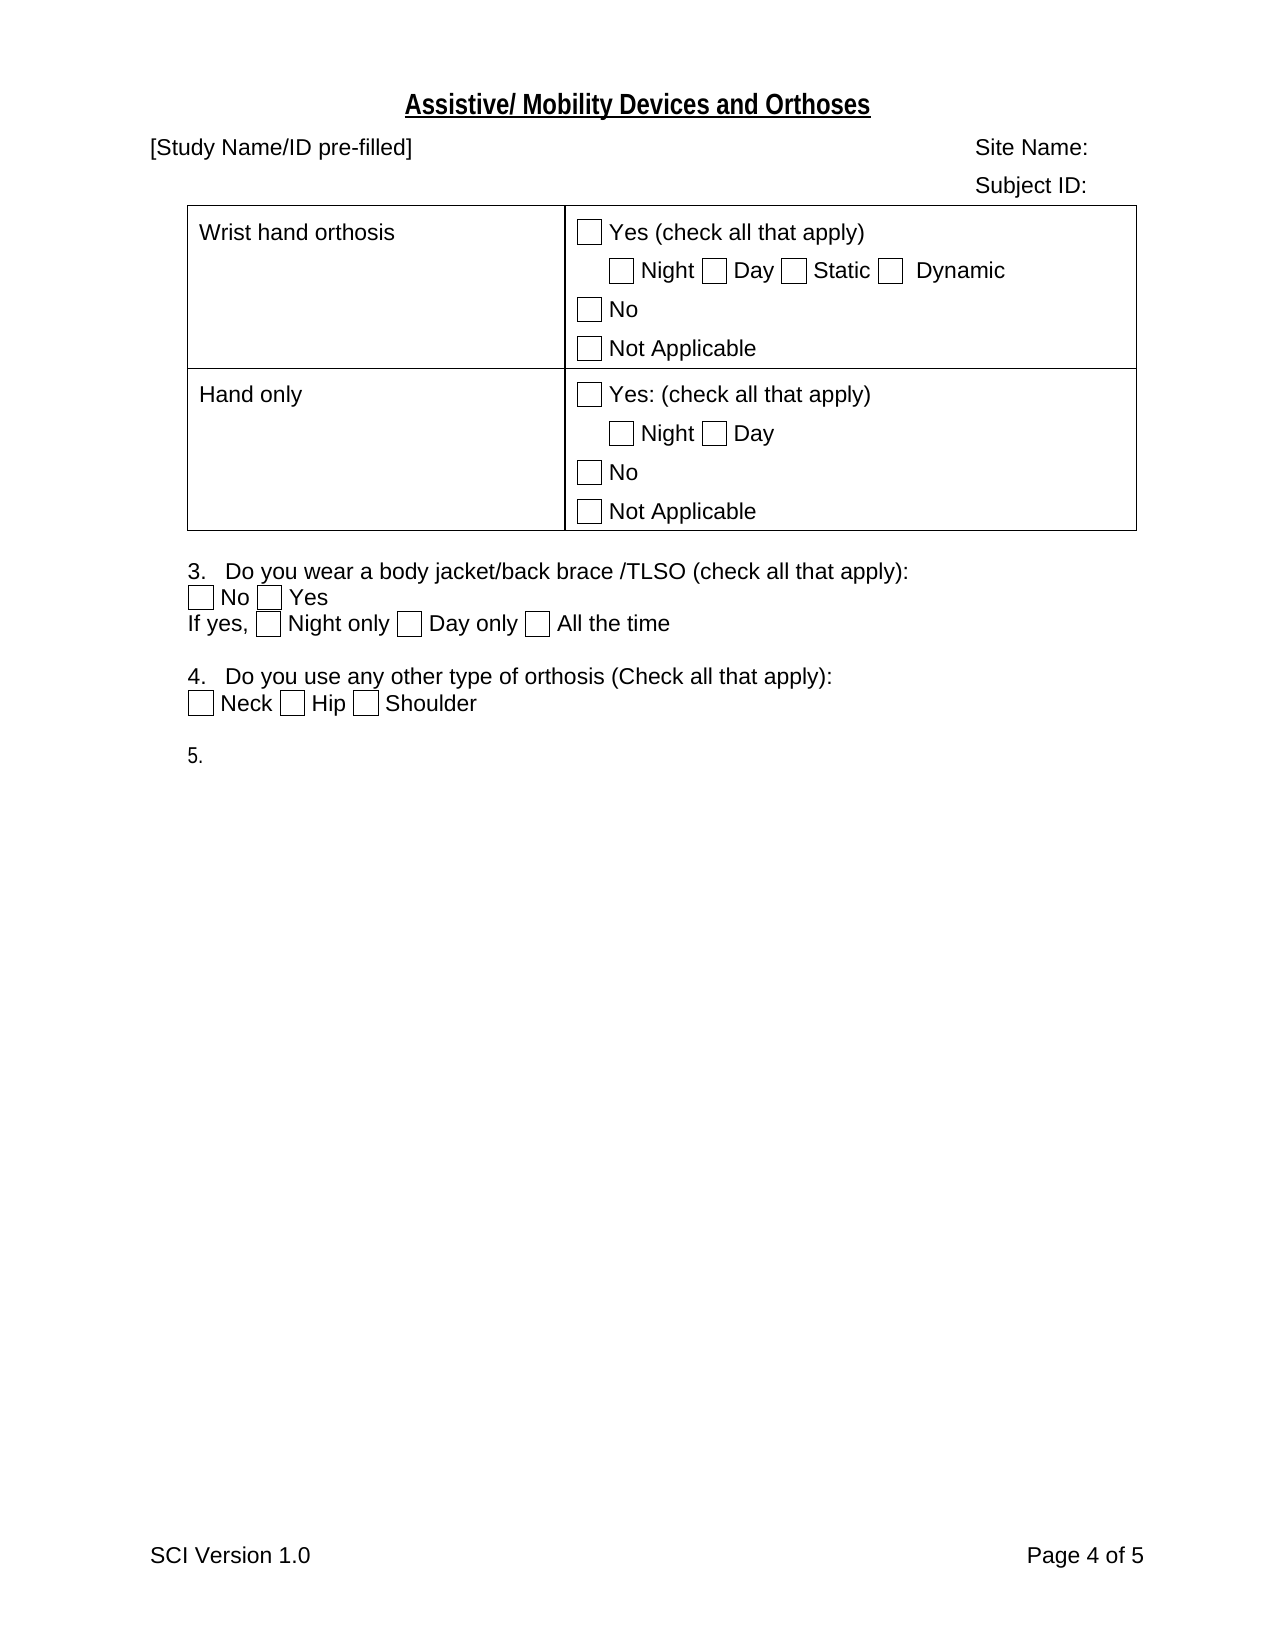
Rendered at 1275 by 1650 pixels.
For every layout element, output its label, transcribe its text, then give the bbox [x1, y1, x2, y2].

list Do you wear a body jacket/back brace /TLSO (check all that apply): [187, 558, 1125, 584]
text No Yes [187, 584, 1125, 610]
text Neck Hip Shoulder [187, 689, 1125, 716]
table_cell Wrist hand orthosis [188, 206, 564, 368]
text If yes, Night only Day only All the time [187, 610, 1125, 637]
table_cell Yes: (check all that apply) Night Day No Not Applicable [566, 369, 1136, 530]
list Do you use any other type of orthosis (Check all that apply): [187, 663, 1125, 689]
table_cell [566, 206, 1136, 368]
table_cell Hand only [188, 369, 564, 530]
